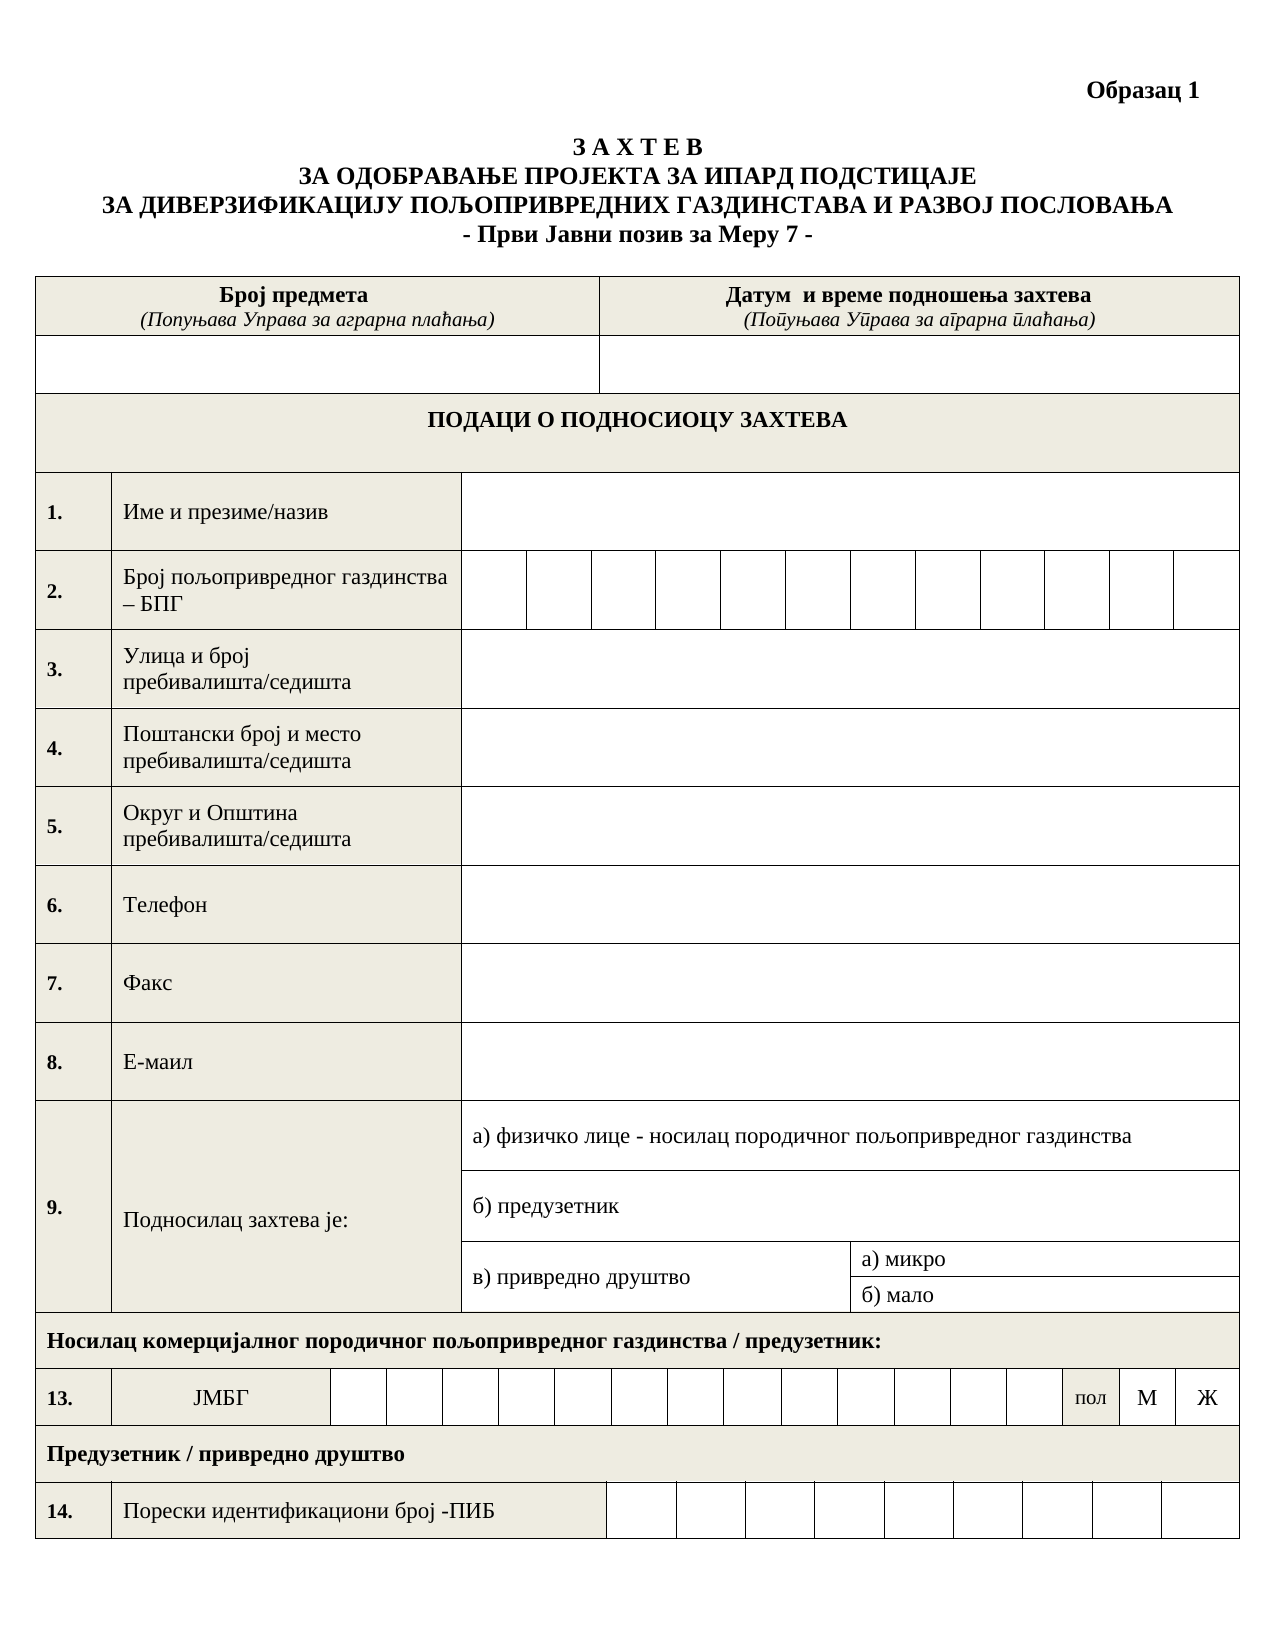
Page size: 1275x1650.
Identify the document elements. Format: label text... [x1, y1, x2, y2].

table_cell а) микро [851, 1242, 1239, 1276]
table_cell Поштански број и место пребивалишта/седишта [112, 709, 461, 786]
table_cell Подносилац захтева је: [112, 1101, 461, 1311]
table_cell [838, 1369, 894, 1425]
table_cell [36, 473, 111, 550]
table_cell [895, 1369, 950, 1425]
table_cell [721, 551, 785, 629]
table_cell [36, 551, 111, 629]
table_cell [387, 1369, 442, 1425]
table_cell [499, 1369, 554, 1425]
table_cell [462, 709, 1239, 786]
table_cell М [1120, 1369, 1175, 1425]
table_cell [600, 336, 1239, 393]
table_cell [656, 551, 720, 629]
table_cell Округ и Општина пребивалишта/седишта [112, 787, 461, 864]
table_cell Порески идентификациони број -ПИБ [112, 1483, 606, 1538]
table_cell [36, 1369, 111, 1425]
table_cell Улица и број пребивалишта/седишта [112, 630, 461, 707]
table_cell Име и презиме/назив [112, 473, 461, 550]
table_cell [36, 1483, 111, 1538]
table_cell [612, 1369, 667, 1425]
text Образац 1 [75, 75, 1200, 104]
table_cell [1007, 1369, 1062, 1425]
table_cell [36, 866, 111, 943]
table_cell [462, 1023, 1239, 1100]
table_cell [462, 630, 1239, 707]
table_cell [607, 1483, 676, 1538]
table_cell Телефон [112, 866, 461, 943]
table_cell [677, 1483, 745, 1538]
table_cell [724, 1369, 781, 1425]
table_cell [36, 944, 111, 1022]
table_cell [786, 551, 850, 629]
table_cell [36, 787, 111, 864]
table_cell пол [1063, 1369, 1119, 1425]
table_header Број предмета (Попуњава Управа за аграрна плаћања) [36, 277, 599, 335]
table_cell Број пољопривредног газдинства – БПГ [112, 551, 461, 629]
table_cell [746, 1483, 814, 1538]
text - Први Јавни позив за Меру 7 - [75, 219, 1200, 247]
table_cell б) предузетник [462, 1171, 1239, 1241]
table_cell в) привредно друштво [462, 1242, 850, 1311]
table_cell ЈМБГ [112, 1369, 330, 1425]
table_cell [981, 551, 1044, 629]
table_cell [815, 1483, 884, 1538]
table_cell [916, 551, 980, 629]
table_cell б) мало [851, 1277, 1239, 1311]
table_header Датум и време подношења захтева (Попуњава Управа за аграрна плаћања) [600, 277, 1239, 335]
table_cell [36, 709, 111, 786]
table_cell [951, 1369, 1006, 1425]
table_cell [1045, 551, 1109, 629]
table_cell [668, 1369, 723, 1425]
table_cell [462, 551, 526, 629]
table_cell [782, 1369, 837, 1425]
table_cell [36, 336, 599, 393]
table_cell [462, 473, 1239, 550]
table_cell [1162, 1483, 1239, 1538]
table_cell Носилац комерцијалног породичног пољопривредног газдинства / предузетник: [36, 1313, 1239, 1368]
table_cell [851, 551, 915, 629]
table_cell [462, 944, 1239, 1022]
table_cell Е-маил [112, 1023, 461, 1100]
table_cell Ж [1176, 1369, 1239, 1425]
table_cell [36, 1101, 111, 1311]
table_cell ПОДАЦИ О ПОДНОСИОЦУ ЗАХТЕВА [36, 394, 1239, 472]
table_cell [36, 630, 111, 707]
text З А Х Т Е В [75, 132, 1200, 161]
text ЗА ОДОБРАВАЊЕ ПРОЈЕКТА ЗА ИПАРД ПОДСТИЦАЈЕ [75, 161, 1200, 190]
table_cell [1023, 1483, 1092, 1538]
table_cell [462, 787, 1239, 864]
table_cell [555, 1369, 611, 1425]
table_cell [36, 1023, 111, 1100]
table_cell [1110, 551, 1173, 629]
table_cell [592, 551, 655, 629]
table_cell Факс [112, 944, 461, 1022]
table_cell [443, 1369, 498, 1425]
table_cell [954, 1483, 1022, 1538]
table_cell [885, 1483, 953, 1538]
table_cell [462, 866, 1239, 943]
text ЗА ДИВЕРЗИФИКАЦИЈУ ПОЉОПРИВРЕДНИХ ГАЗДИНСТАВА И РАЗВОЈ ПОСЛОВАЊА [75, 190, 1200, 219]
table_cell [331, 1369, 386, 1425]
table_cell Предузетник / привредно друштво [36, 1426, 1239, 1481]
table_cell а) физичко лице - носилац породичног пољопривредног газдинства [462, 1101, 1239, 1170]
table_cell [1174, 551, 1239, 629]
table_cell [1093, 1483, 1161, 1538]
table_cell [527, 551, 591, 629]
